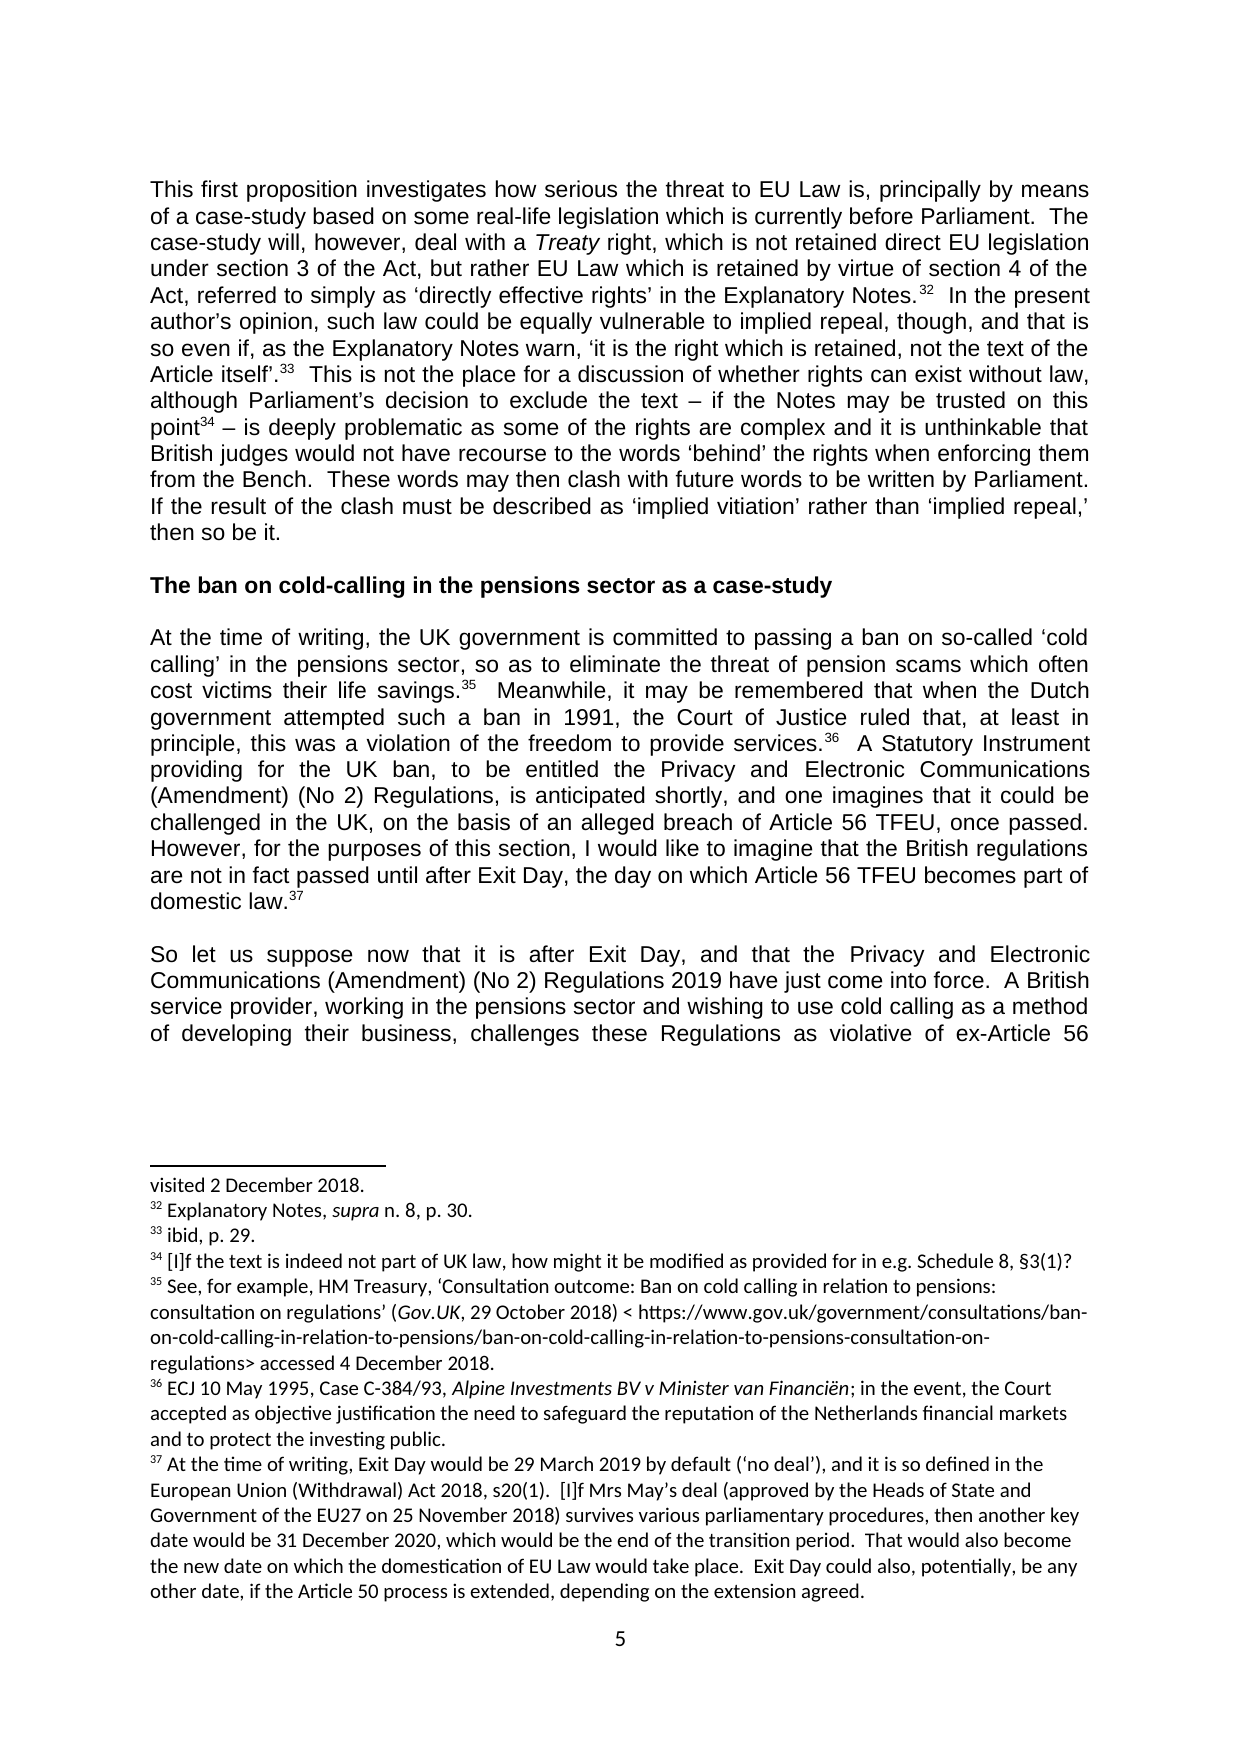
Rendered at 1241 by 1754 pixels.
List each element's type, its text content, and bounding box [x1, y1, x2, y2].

text This first proposition investigates how serious the threat to EU Law is, principally by means of a case-study based on some real-life legislation which is currently before Parliament. The case-study will, however, deal with a Treaty right, which is not retained direct EU legislation under section 3 of the Act, but rather EU Law which is retained by virtue of section 4 of the Act, referred to simply as ‘directly effective rights’ in the Explanatory Notes. In the present author’s opinion, such law could be equally vulnerable to implied repeal, though, and that is so even if, as the Explanatory Notes warn, ‘it is the right which is retained, not the text of the Article itself’. This is not the place for a discussion of whether rights can exist without law, although Parliament’s decision to exclude the text – if the Notes may be trusted on this point – is deeply problematic as some of the rights are complex and it is unthinkable that British judges would not have recourse to the words ‘behind’ the rights when enforcing them from the Bench. These words may then clash with future words to be written by Parliament. If the result of the clash must be described as ‘implied vitiation’ rather than ‘implied repeal,’ then so be it. [150, 176, 1090, 545]
text At the time of writing, the UK government is committed to passing a ban on so-called ‘cold calling’ in the pensions sector, so as to eliminate the threat of pension scams which often cost victims their life savings. Meanwhile, it may be remembered that when the Dutch government attempted such a ban in 1991, the Court of Justice ruled that, at least in principle, this was a violation of the freedom to provide services. A Statutory Instrument providing for the UK ban, to be entitled the Privacy and Electronic Communications (Amendment) (No 2) Regulations, is anticipated shortly, and one imagines that it could be challenged in the UK, on the basis of an alleged breach of Article 56 TFEU, once passed. However, for the purposes of this section, I would like to imagine that the British regulations are not in fact passed until after Exit Day, the day on which Article 56 TFEU becomes part of domestic law. [150, 624, 1090, 914]
text The ban on cold-calling in the pensions sector as a case-study [150, 572, 1090, 598]
text So let us suppose now that it is after Exit Day, and that the Privacy and Electronic Communications (Amendment) (No 2) Regulations 2019 have just come into force. A British service provider, working in the pensions sector and wishing to use cold calling as a method of developing their business, challenges these Regulations as violative of ex-Article 56 TFEU. It is submitted that they may fail in this challenge for two reasons, one obvious but remediable, and the other with more far reaching consequences. [150, 941, 1090, 1072]
